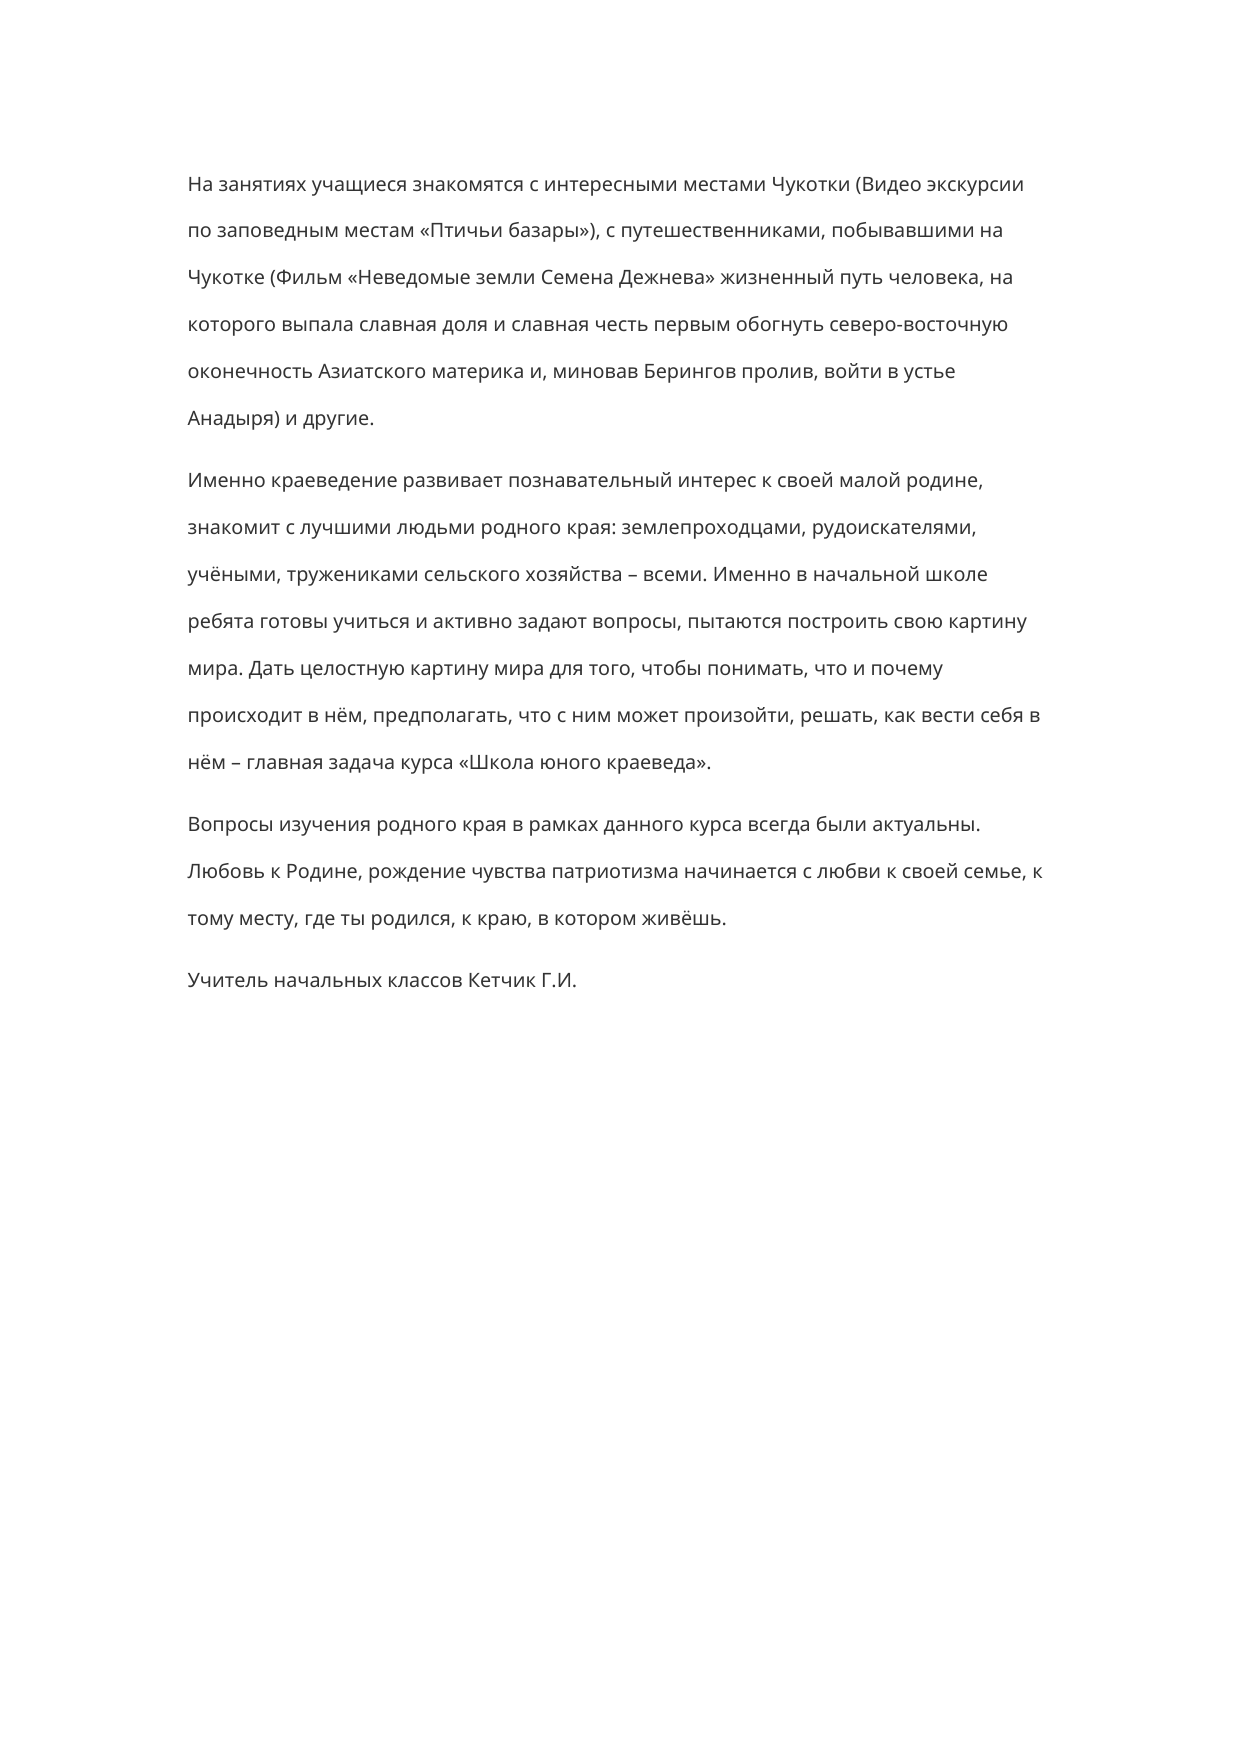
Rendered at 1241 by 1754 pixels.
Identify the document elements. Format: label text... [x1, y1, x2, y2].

text Учитель начальных классов Кетчик Г.И. [187, 947, 1053, 994]
text Именно краеведение развивает познавательный интерес к своей малой родине, знакомит с лучшими людьми родного края: землепроходцами, рудоискателями, учёными, тружениками сельского хозяйства – всеми. Именно в начальной школе ребята готовы учиться и активно задают вопросы, пытаются построить свою картину мира. Дать целостную картину мира для того, чтобы понимать, что и почему происходит в нём, предполагать, что с ним может произойти, решать, как вести себя в нём – главная задача курса «Школа юного краеведа». [187, 447, 1053, 775]
text Вопросы изучения родного края в рамках данного курса всегда были актуальны. Любовь к Родине, рождение чувства патриотизма начинается с любви к своей семье, к тому месту, где ты родился, к краю, в котором живёшь. [187, 791, 1053, 931]
text На занятиях учащиеся знакомятся с интересными местами Чукотки (Видео экскурсии по заповедным местам «Птичьи базары»), с путешественниками, побывавшими на Чукотке (Фильм «Неведомые земли Семена Дежнева» жизненный путь человека, на которого выпала славная доля и славная честь первым обогнуть северо-восточную оконечность Азиатского материка и, миновав Берингов пролив, войти в устье Анадыря) и другие. [187, 150, 1053, 431]
